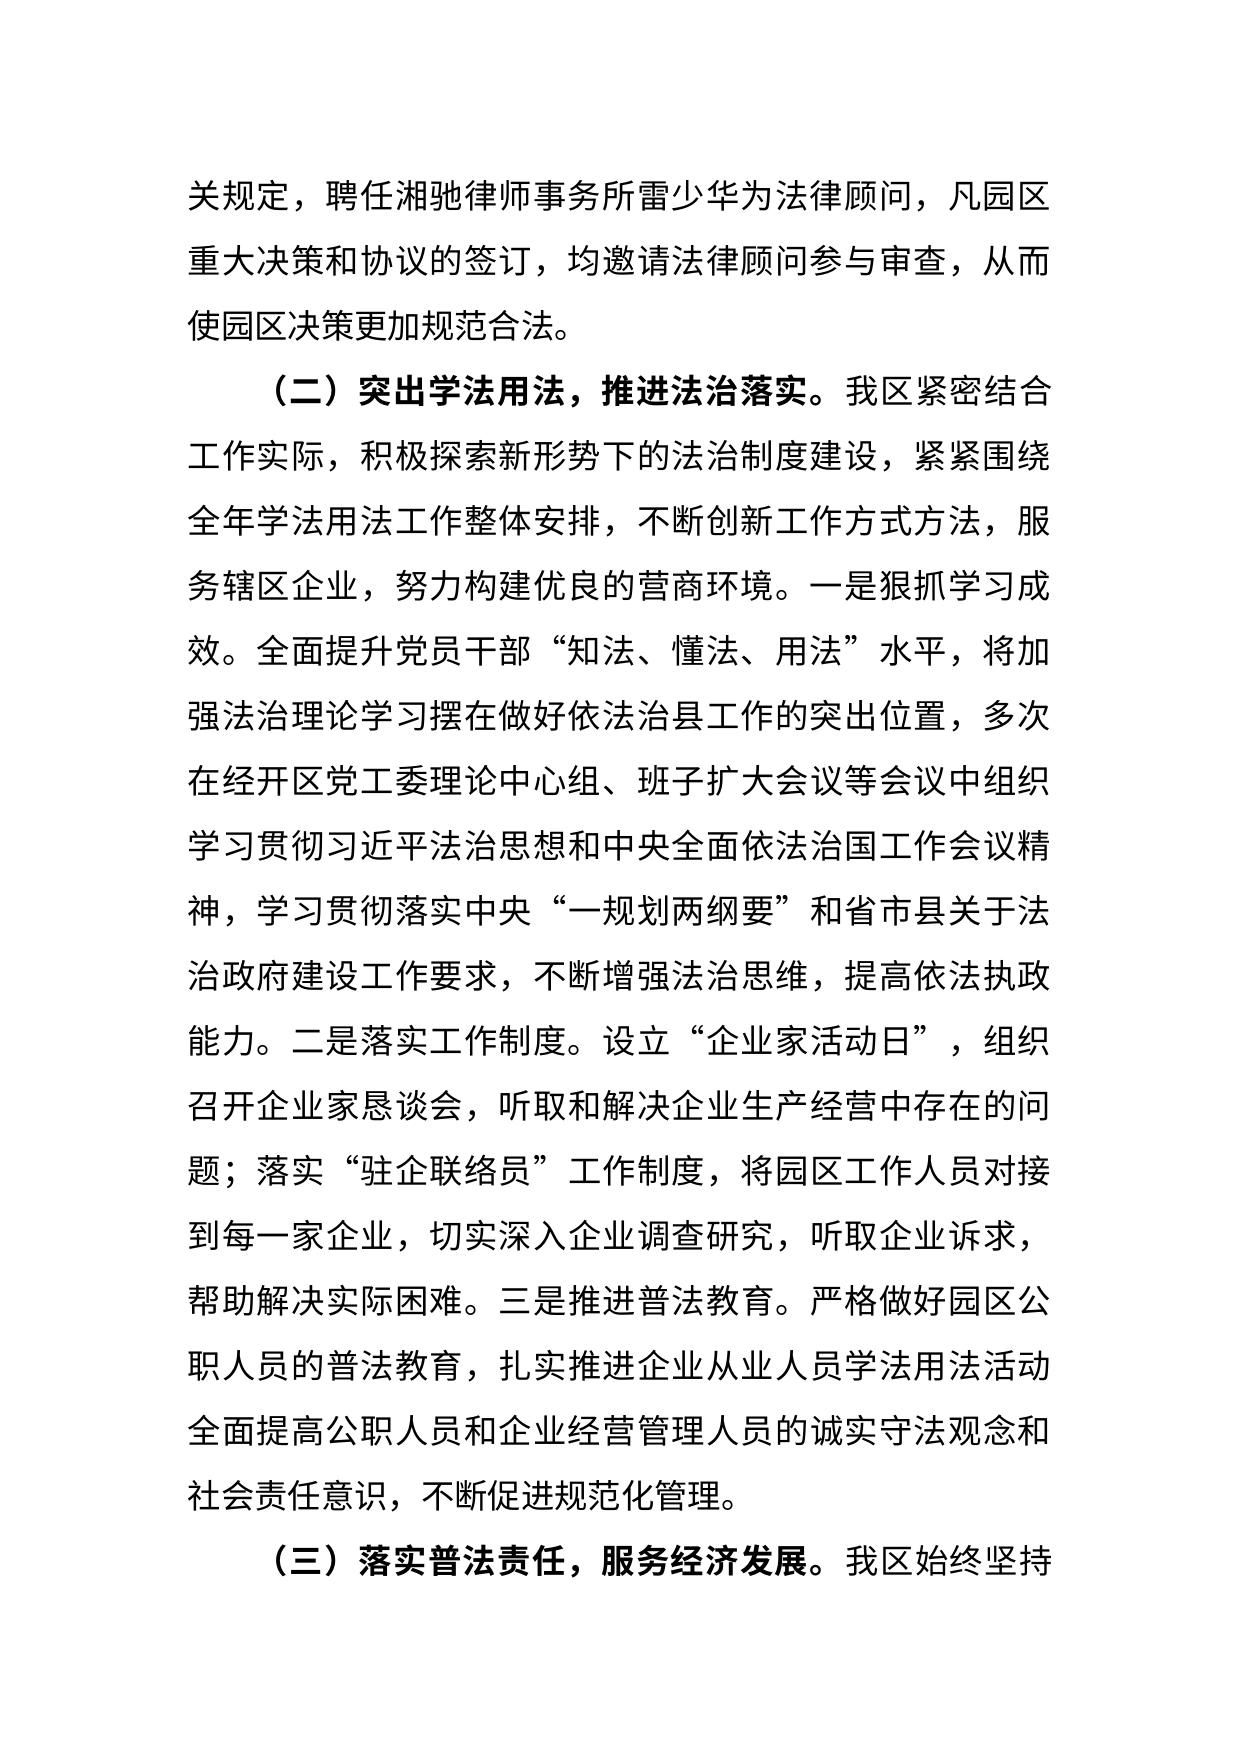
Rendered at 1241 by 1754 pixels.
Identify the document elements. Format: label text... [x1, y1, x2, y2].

text （二）突出学法用法，推进法治落实。我区紧密结合工作实际，积极探索新形势下的法治制度建设，紧紧围绕全年学法用法工作整体安排，不断创新工作方式方法，服务辖区企业，努力构建优良的营商环境。一是狠抓学习成效。全面提升党员干部“知法、懂法、用法”水平，将加强法治理论学习摆在做好依法治县工作的突出位置，多次在经开区党工委理论中心组、班子扩大会议等会议中组织学习贯彻习近平法治思想和中央全面依法治国工作会议精神，学习贯彻落实中央“一规划两纲要”和省市县关于法治政府建设工作要求，不断增强法治思维，提高依法执政能力。二是落实工作制度。设立“企业家活动日”，组织召开企业家恳谈会，听取和解决企业生产经营中存在的问题；落实“驻企联络员”工作制度，将园区工作人员对接到每一家企业，切实深入企业调查研究，听取企业诉求，帮助解决实际困难。三是推进普法教育。严格做好园区公职人员的普法教育，扎实推进企业从业人员学法用法活动，全面提高公职人员和企业经营管理人员的诚实守法观念和社会责任意识，不断促进规范化管理。 [187, 357, 1053, 1527]
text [187, 1527, 1053, 1592]
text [187, 162, 1053, 357]
